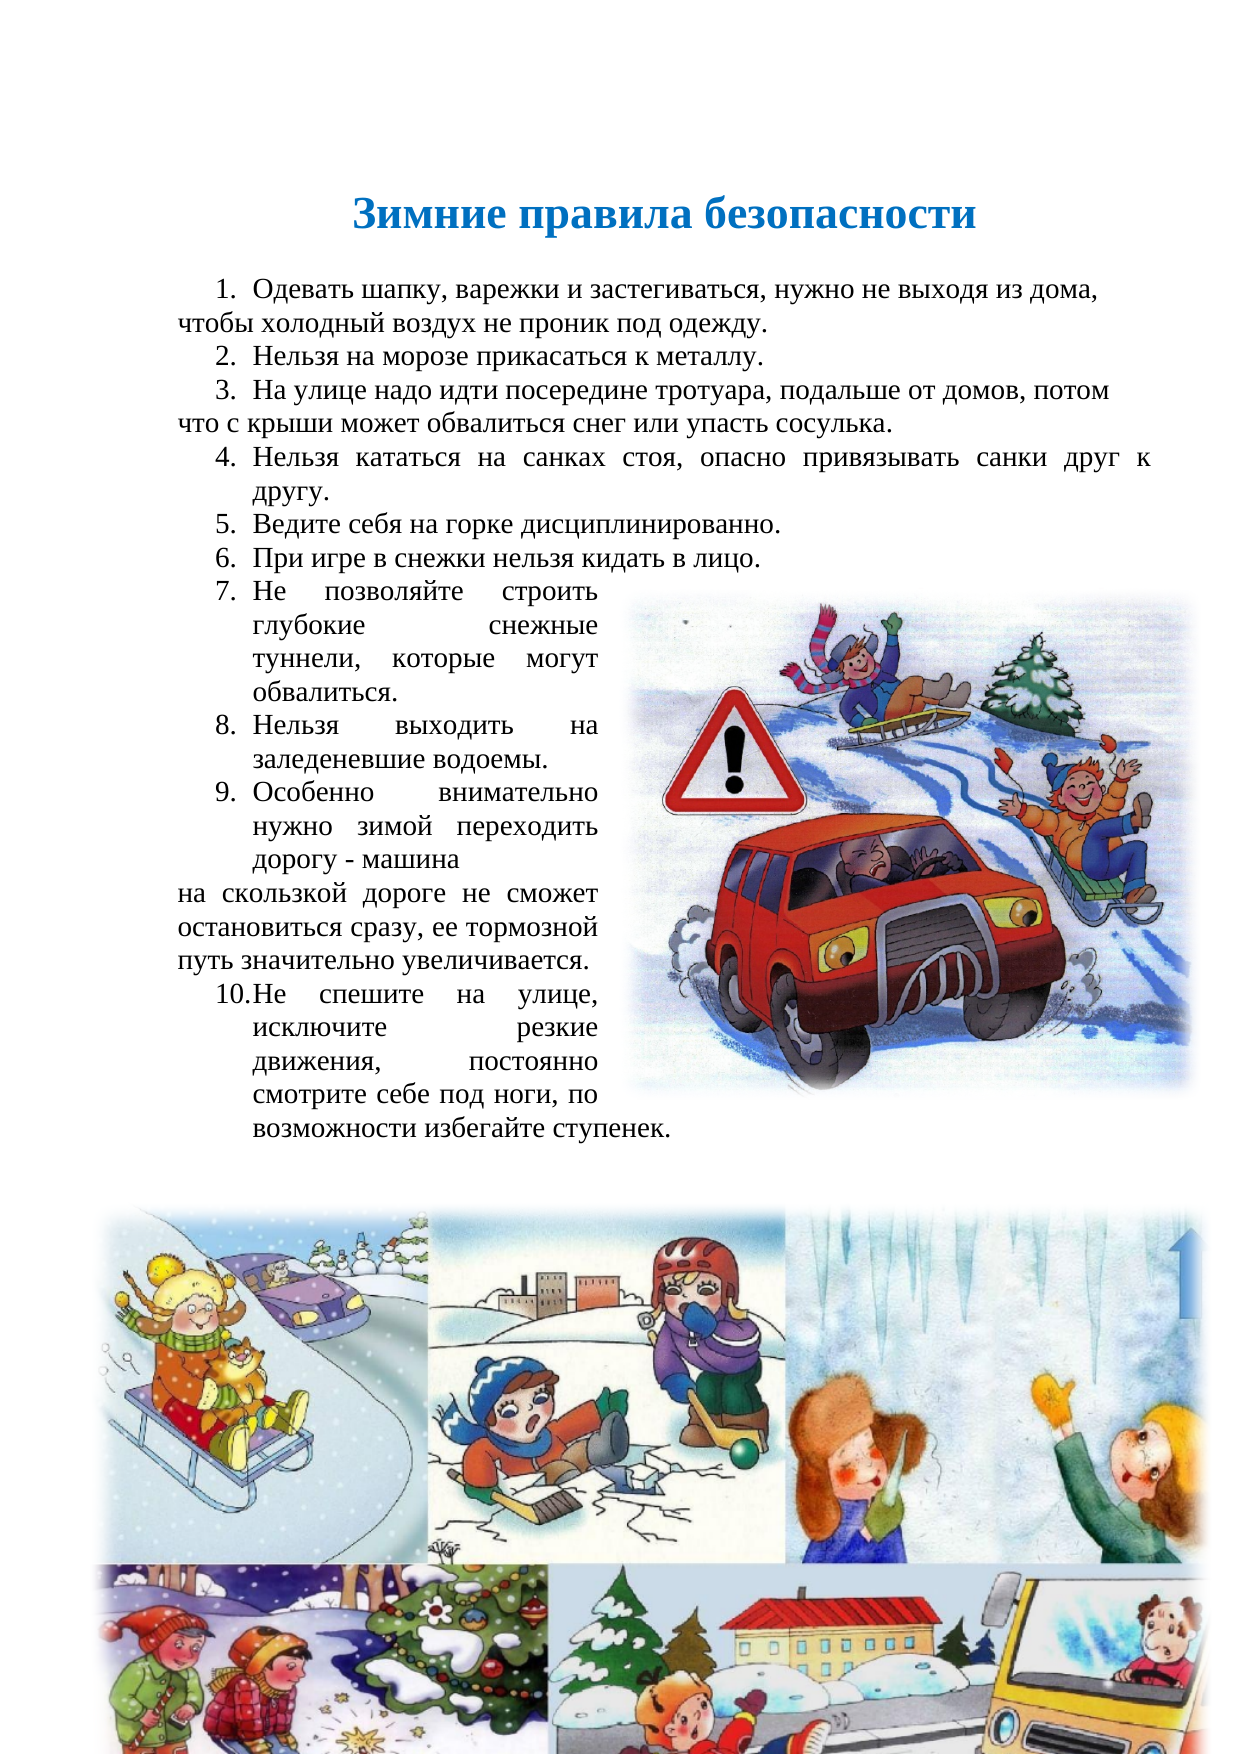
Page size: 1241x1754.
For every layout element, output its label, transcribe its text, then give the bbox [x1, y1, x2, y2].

list Ведите себя на горке дисциплинированно. [215, 506, 1152, 540]
list Одевать шапку, варежки и застегиваться, нужно не выходя из дома, [215, 271, 1152, 305]
list При игре в снежки нельзя кидать в лицо. [215, 540, 1152, 573]
list Особенно внимательно нужно зимой переходить дорогу - машина [215, 774, 621, 875]
list Нельзя на морозе прикасаться к металлу. [215, 338, 1152, 372]
text Зимние правила безопасности [177, 185, 1152, 238]
text на скользкой дороге не сможет остановиться сразу, ее тормозной путь значительно увеличивается. [177, 875, 621, 976]
list Не позволяйте строить глубокие снежные туннели, которые могут обвалиться. [215, 573, 1152, 707]
list Не спешите на улице, исключите резкие движения, постоянно смотрите себе под ноги, по возможности избегайте ступенек. [215, 976, 1152, 1143]
list Нельзя выходить на заледеневшие водоемы. [215, 707, 621, 774]
picture [646, 615, 1174, 1073]
text чтобы холодный воздух не проник под одежду. [177, 305, 1152, 338]
picture [119, 1231, 1184, 1754]
list Нельзя кататься на санках стоя, опасно привязывать санки друг к другу. [215, 439, 1152, 506]
text что с крыши может обвалиться снег или упасть сосулька. [177, 406, 1152, 439]
list На улице надо идти посередине тротуара, подальше от домов, потом [215, 372, 1152, 406]
